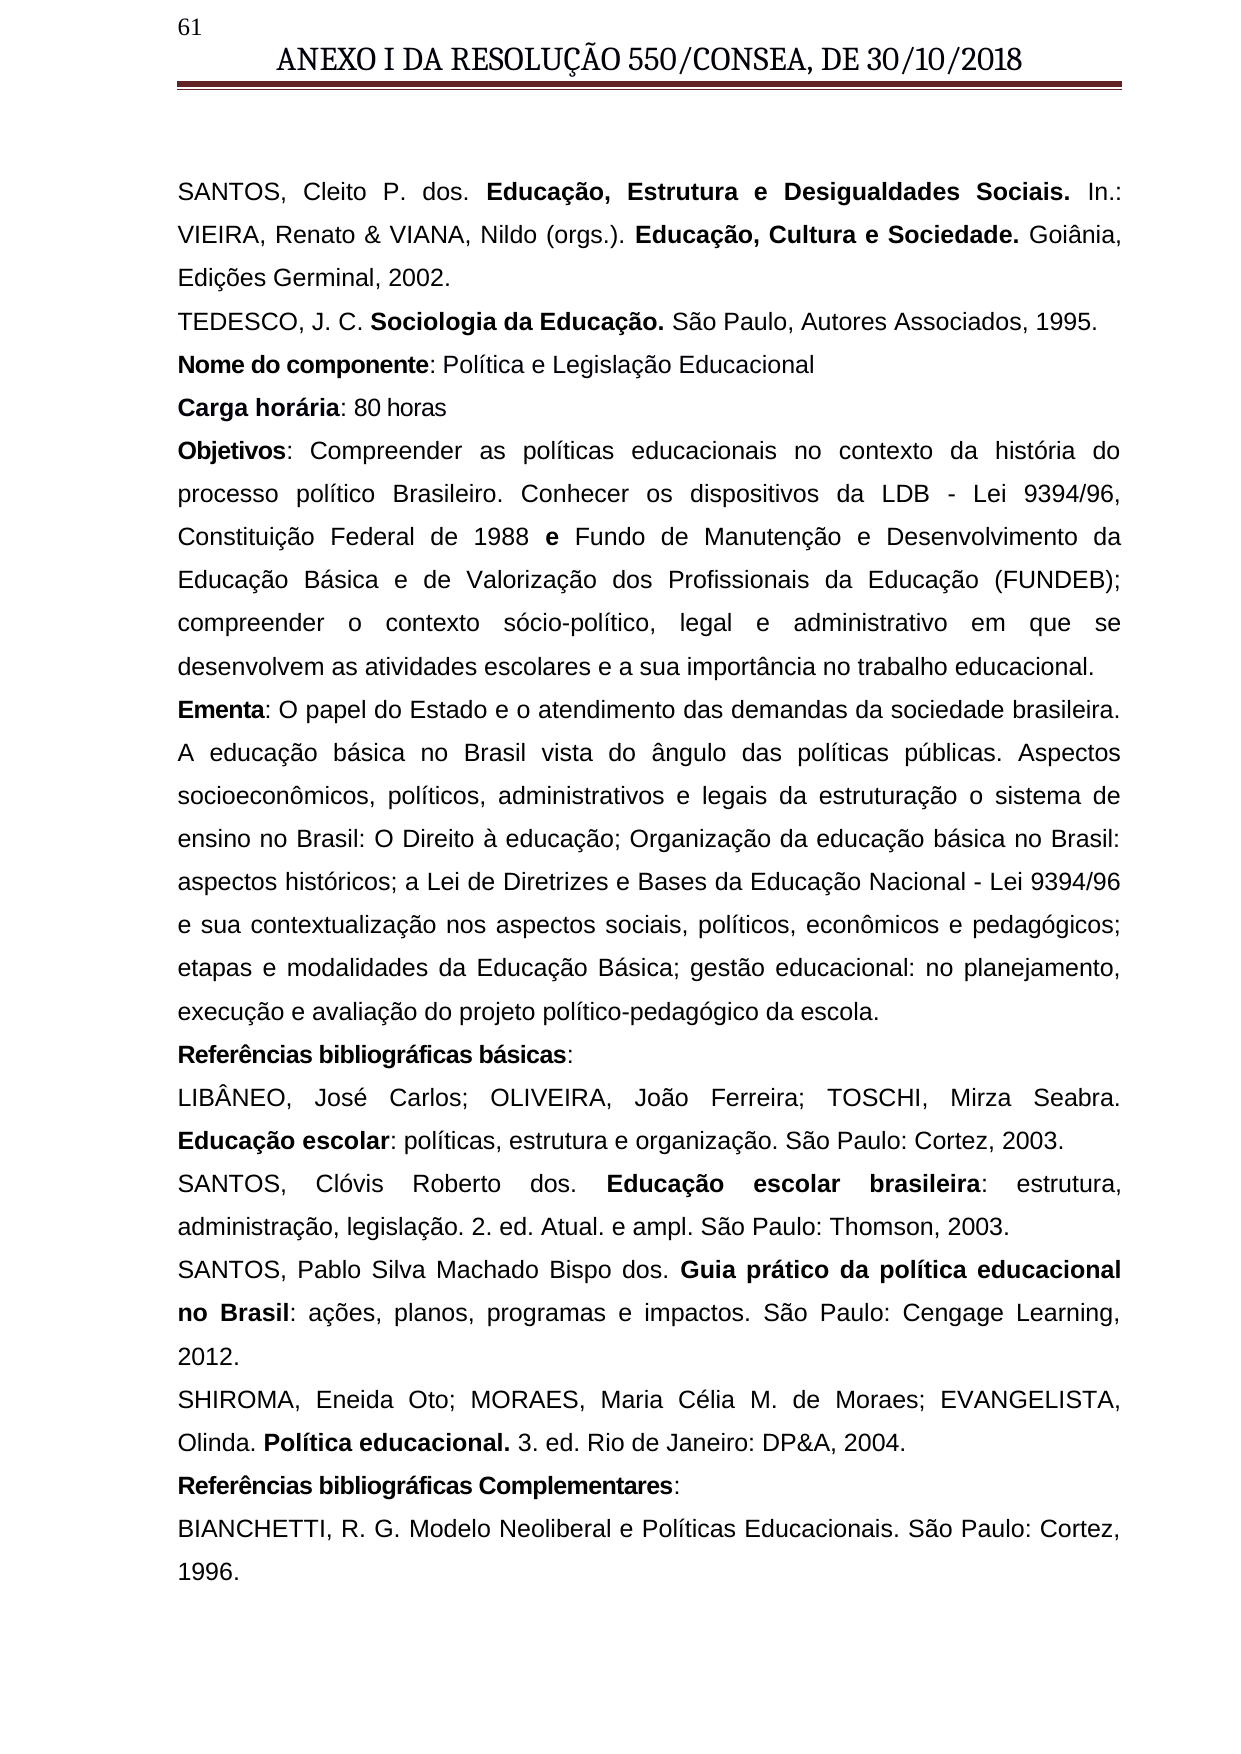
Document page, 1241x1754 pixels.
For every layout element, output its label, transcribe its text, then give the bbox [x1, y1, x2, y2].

text Ementa: O papel do Estado e o atendimento das demandas da sociedade brasileira. A educação básica no Brasil vista do ângulo das políticas públicas. Aspectos socioeconômicos, políticos, administrativos e legais da estruturação o sistema de ensino no Brasil: O Direito à educação; Organização da educação básica no Brasil: aspectos históricos; a Lei de Diretrizes e Bases da Educação Nacional - Lei 9394/96 e sua contextualização nos aspectos sociais, políticos, econômicos e pedagógicos; etapas e modalidades da Educação Básica; gestão educacional: no planejamento, execução e avaliação do projeto político-pedagógico da escola. [177, 695, 1122, 1025]
text SANTOS, Clóvis Roberto dos. Educação escolar brasileira: estrutura, administração, legislação. 2. ed. Atual. e ampl. São Paulo: Thomson, 2003. [177, 1169, 1122, 1241]
text SHIROMA, Eneida Oto; MORAES, Maria Célia M. de Moraes; EVANGELISTA, Olinda. Política educacional. 3. ed. Rio de Janeiro: DP&A, 2004. [177, 1385, 1122, 1457]
text Nome do componente: Política e Legislação Educacional [177, 350, 1122, 378]
text SANTOS, Cleito P. dos. Educação, Estrutura e Desigualdades Sociais. In.: VIEIRA, Renato & VIANA, Nildo (orgs.). Educação, Cultura e Sociedade. Goiânia, Edições Germinal, 2002. [177, 177, 1122, 292]
text Referências bibliográficas básicas: [177, 1040, 1122, 1068]
text Carga horária: 80 horas [177, 393, 1122, 422]
text Referências bibliográficas Complementares: [177, 1471, 1122, 1500]
text BIANCHETTI, R. G. Modelo Neoliberal e Políticas Educacionais. São Paulo: Cortez, 1996. [177, 1514, 1122, 1586]
text TEDESCO, J. C. Sociologia da Educação. São Paulo, Autores Associados, 1995. [177, 307, 1122, 335]
text Objetivos: Compreender as políticas educacionais no contexto da história do processo político Brasileiro. Conhecer os dispositivos da LDB - Lei 9394/96, Constituição Federal de 1988 e Fundo de Manutenção e Desenvolvimento da Educação Básica e de Valorização dos Profissionais da Educação (FUNDEB); compreender o contexto sócio-político, legal e administrativo em que se desenvolvem as atividades escolares e a sua importância no trabalho educacional. [177, 436, 1122, 680]
text LIBÂNEO, José Carlos; OLIVEIRA, João Ferreira; TOSCHI, Mirza Seabra. Educação escolar: políticas, estrutura e organização. São Paulo: Cortez, 2003. [177, 1083, 1122, 1155]
text SANTOS, Pablo Silva Machado Bispo dos. Guia prático da política educacional no Brasil: ações, planos, programas e impactos. São Paulo: Cengage Learning, 2012. [177, 1255, 1122, 1370]
